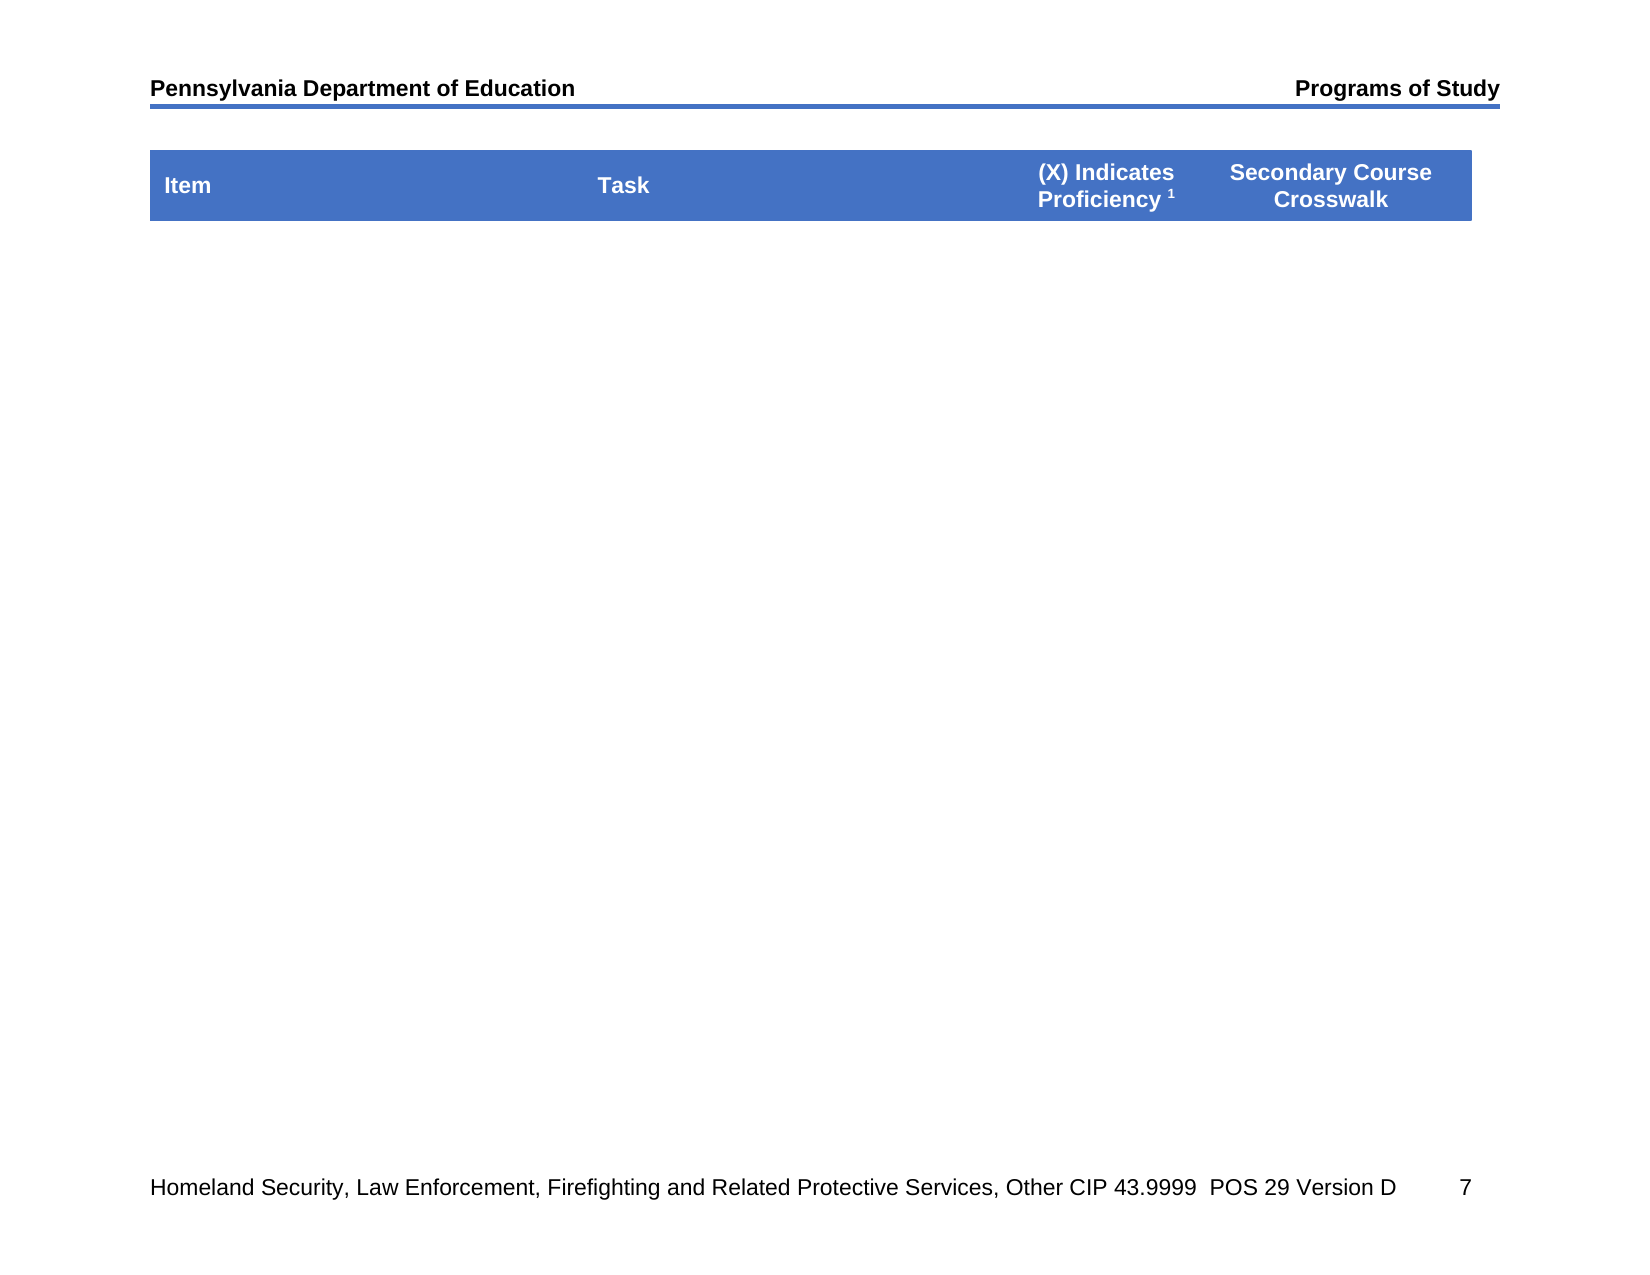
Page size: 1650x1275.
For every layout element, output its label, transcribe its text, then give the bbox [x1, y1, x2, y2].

table_header Item [151, 151, 224, 220]
table_header (X) Indicates Proficiency 1 [1022, 151, 1190, 220]
table_header Secondary Course Crosswalk [1191, 151, 1471, 220]
table_header Task [226, 151, 1021, 220]
